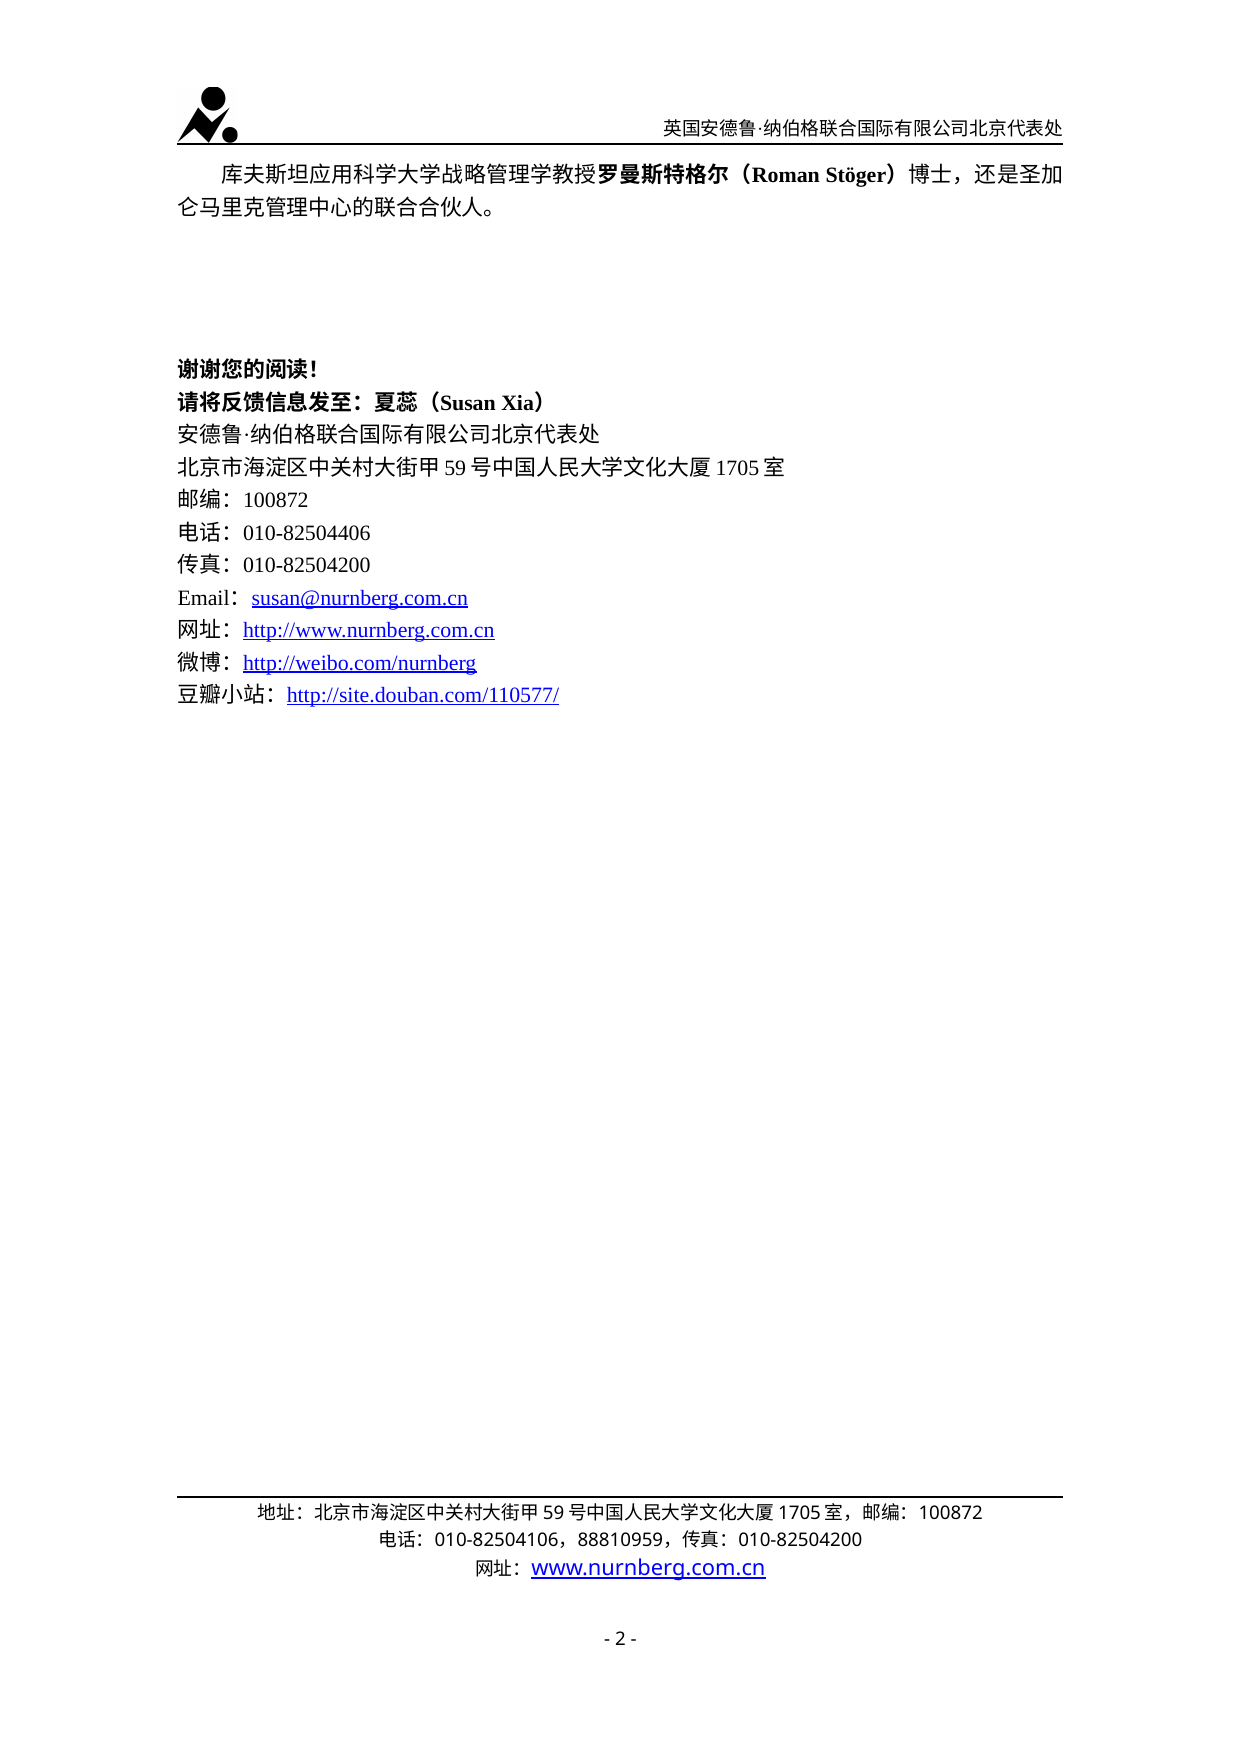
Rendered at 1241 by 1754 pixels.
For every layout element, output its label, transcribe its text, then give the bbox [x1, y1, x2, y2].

text 谢谢您的阅读！ [177, 352, 1063, 384]
text 北京市海淀区中关村大街甲59号中国人民大学文化大厦1705室 [177, 449, 1063, 482]
text 安德鲁·纳伯格联合国际有限公司北京代表处 [177, 417, 1063, 449]
text 电话：010-82504406 [177, 514, 1063, 547]
text 库夫斯坦应用科学大学战略管理学教授罗曼斯特格尔（Roman Stöger）博士，还是圣加仑马里克管理中心的联合合伙人。 [177, 157, 1063, 222]
text 网址：http://www.nurnberg.com.cn 微博：http://weibo.com/nurnberg [177, 612, 1063, 677]
picture [177, 87, 238, 143]
text 请将反馈信息发至：夏蕊（Susan Xia） [177, 384, 1063, 417]
text 传真：010-82504200 [177, 547, 1063, 579]
text Email：susan@nurnberg.com.cn [177, 579, 1063, 612]
text 豆瓣小站：http://site.douban.com/110577/ [177, 677, 1063, 709]
text 邮编：100872 [177, 482, 1063, 514]
